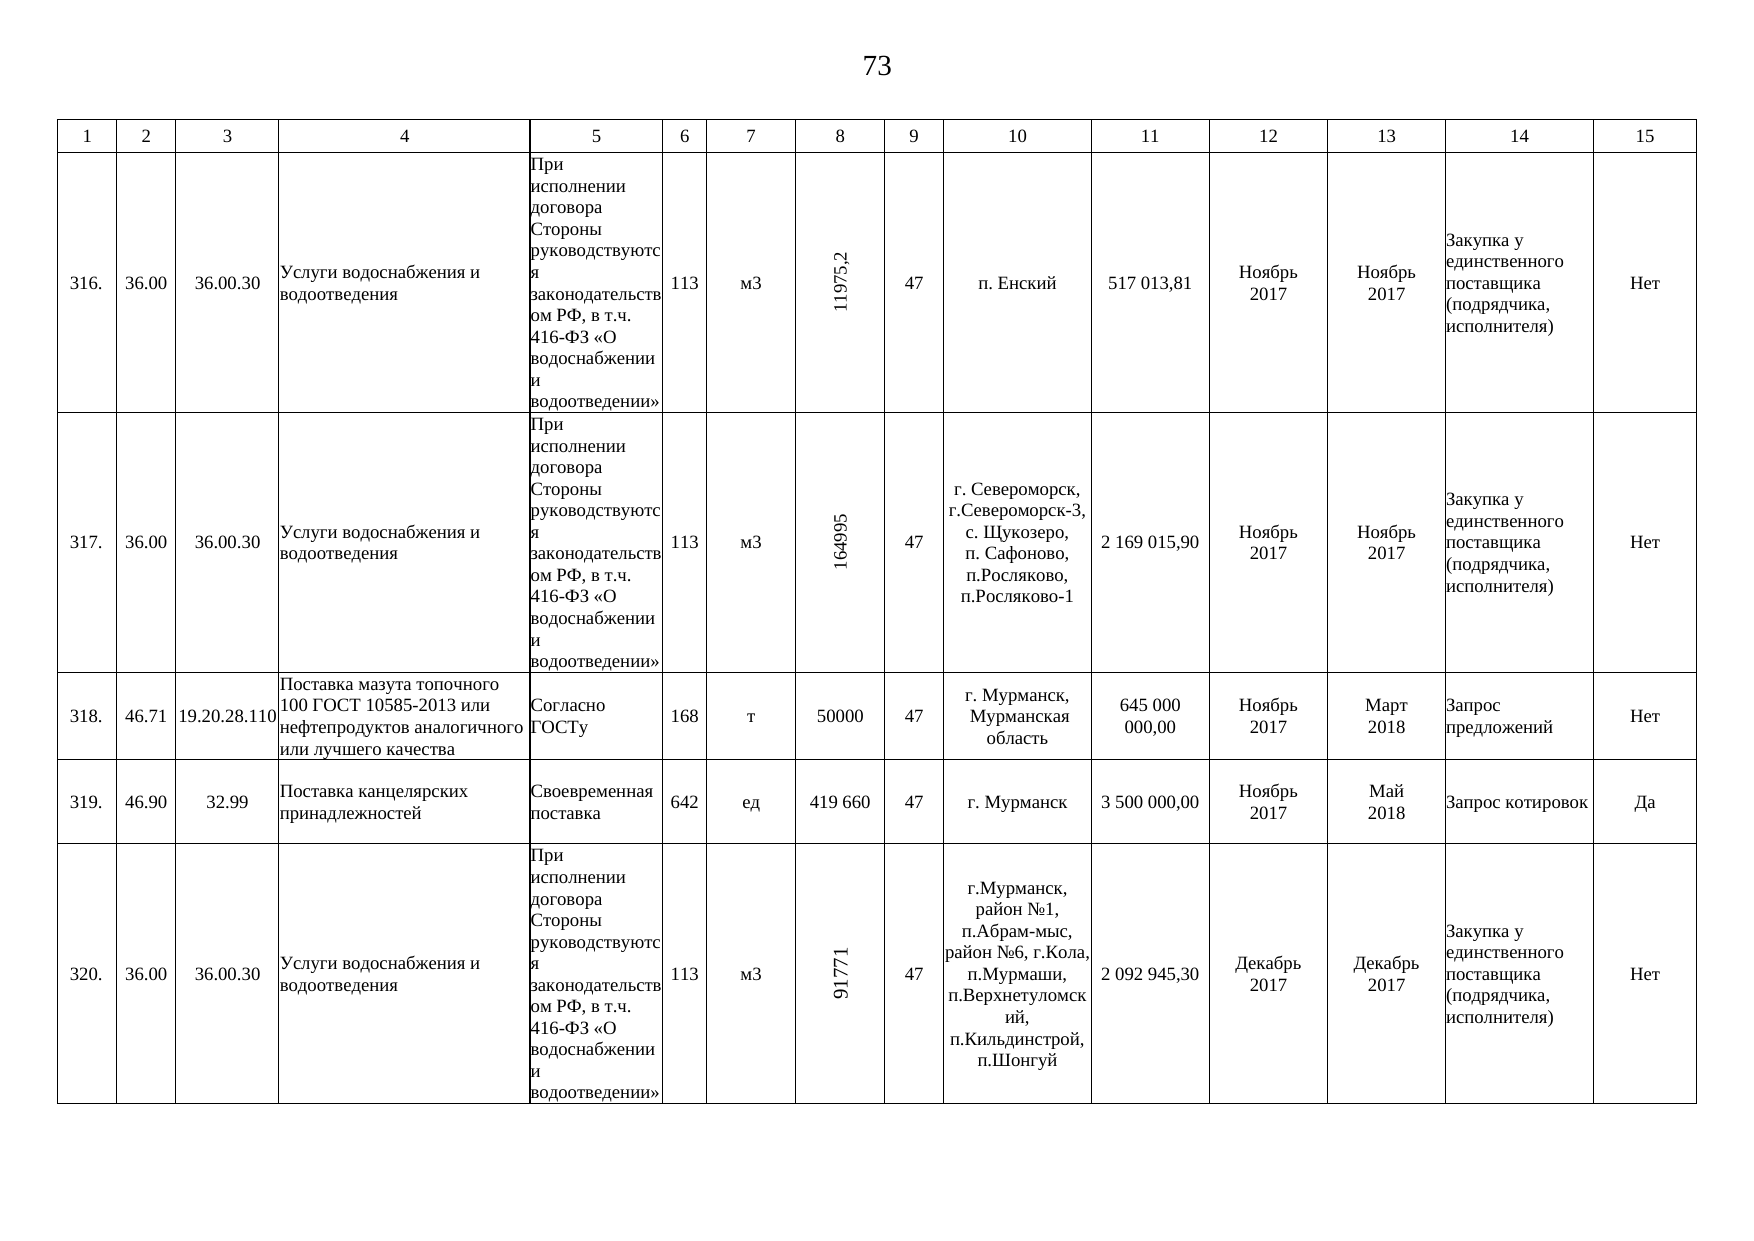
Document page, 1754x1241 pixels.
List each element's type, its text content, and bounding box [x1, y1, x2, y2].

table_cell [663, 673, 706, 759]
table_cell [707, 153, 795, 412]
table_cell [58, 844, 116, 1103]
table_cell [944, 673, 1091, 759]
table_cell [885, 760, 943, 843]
table_header 9 [885, 120, 943, 152]
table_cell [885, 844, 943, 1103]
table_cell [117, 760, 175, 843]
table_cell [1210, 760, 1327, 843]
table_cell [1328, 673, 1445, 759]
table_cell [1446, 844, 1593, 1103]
table_header 12 [1210, 120, 1327, 152]
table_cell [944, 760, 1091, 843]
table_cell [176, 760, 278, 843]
table_header 7 [707, 120, 795, 152]
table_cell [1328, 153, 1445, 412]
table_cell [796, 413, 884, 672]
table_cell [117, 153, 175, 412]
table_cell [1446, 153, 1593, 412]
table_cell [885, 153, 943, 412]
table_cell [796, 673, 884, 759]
table_header 8 [796, 120, 884, 152]
table_header 14 [1446, 120, 1593, 152]
table_header 1 [58, 120, 116, 152]
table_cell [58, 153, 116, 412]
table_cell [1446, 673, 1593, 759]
table_header 6 [663, 120, 706, 152]
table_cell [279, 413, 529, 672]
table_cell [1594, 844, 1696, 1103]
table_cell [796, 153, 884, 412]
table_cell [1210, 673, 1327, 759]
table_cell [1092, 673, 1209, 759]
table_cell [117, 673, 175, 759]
table_header 2 [117, 120, 175, 152]
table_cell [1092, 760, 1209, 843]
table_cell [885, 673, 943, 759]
table_header 3 [176, 120, 278, 152]
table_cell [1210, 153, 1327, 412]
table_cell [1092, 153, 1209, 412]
table_header 15 [1594, 120, 1696, 152]
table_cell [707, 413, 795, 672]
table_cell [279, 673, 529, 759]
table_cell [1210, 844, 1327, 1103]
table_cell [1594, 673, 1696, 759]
table_header 5 [531, 120, 662, 152]
table_header 13 [1328, 120, 1445, 152]
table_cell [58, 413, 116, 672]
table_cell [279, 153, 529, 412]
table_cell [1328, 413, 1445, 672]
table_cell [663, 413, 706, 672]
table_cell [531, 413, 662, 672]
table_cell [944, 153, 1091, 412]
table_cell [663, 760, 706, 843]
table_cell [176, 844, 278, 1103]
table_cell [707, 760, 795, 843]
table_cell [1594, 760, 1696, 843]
table_header 10 [944, 120, 1091, 152]
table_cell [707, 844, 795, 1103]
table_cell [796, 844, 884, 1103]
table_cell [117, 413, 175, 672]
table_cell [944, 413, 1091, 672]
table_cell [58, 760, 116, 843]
table_header 11 [1092, 120, 1209, 152]
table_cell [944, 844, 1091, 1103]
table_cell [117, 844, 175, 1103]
table_header 4 [279, 120, 529, 152]
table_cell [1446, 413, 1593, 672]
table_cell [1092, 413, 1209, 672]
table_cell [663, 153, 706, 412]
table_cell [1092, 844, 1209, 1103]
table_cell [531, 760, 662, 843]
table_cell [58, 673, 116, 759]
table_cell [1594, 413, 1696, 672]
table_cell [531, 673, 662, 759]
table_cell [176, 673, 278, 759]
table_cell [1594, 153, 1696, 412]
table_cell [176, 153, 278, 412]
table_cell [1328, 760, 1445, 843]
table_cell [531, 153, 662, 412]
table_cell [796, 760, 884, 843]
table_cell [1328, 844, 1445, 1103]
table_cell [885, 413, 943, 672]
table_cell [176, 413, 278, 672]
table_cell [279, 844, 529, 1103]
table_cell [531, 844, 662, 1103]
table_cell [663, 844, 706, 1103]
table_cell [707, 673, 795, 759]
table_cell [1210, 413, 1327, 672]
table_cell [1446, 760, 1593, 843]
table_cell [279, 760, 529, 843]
